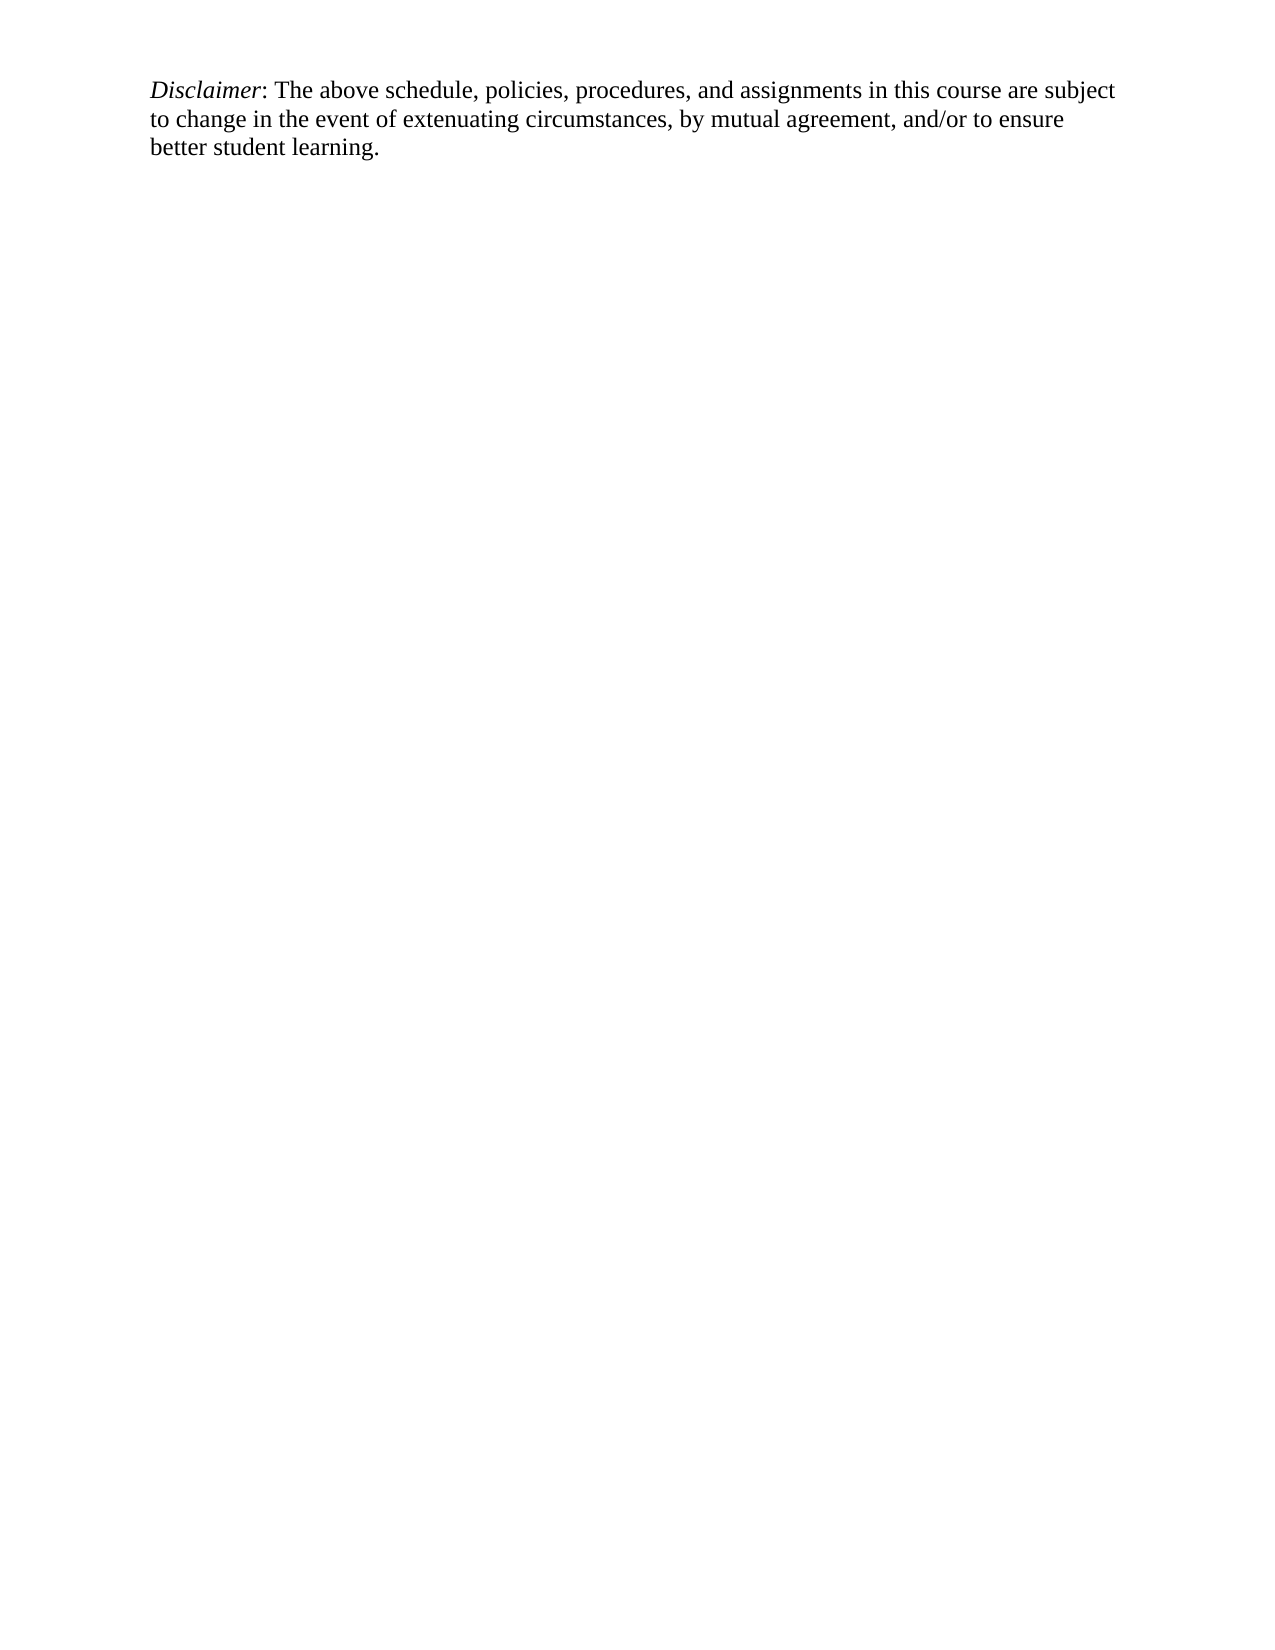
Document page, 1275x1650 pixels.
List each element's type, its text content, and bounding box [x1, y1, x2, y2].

text Disclaimer: The above schedule, policies, procedures, and assignments in this course are subject to change in the event of extenuating circumstances, by mutual agreement, and/or to ensure better student learning. [150, 75, 1125, 161]
